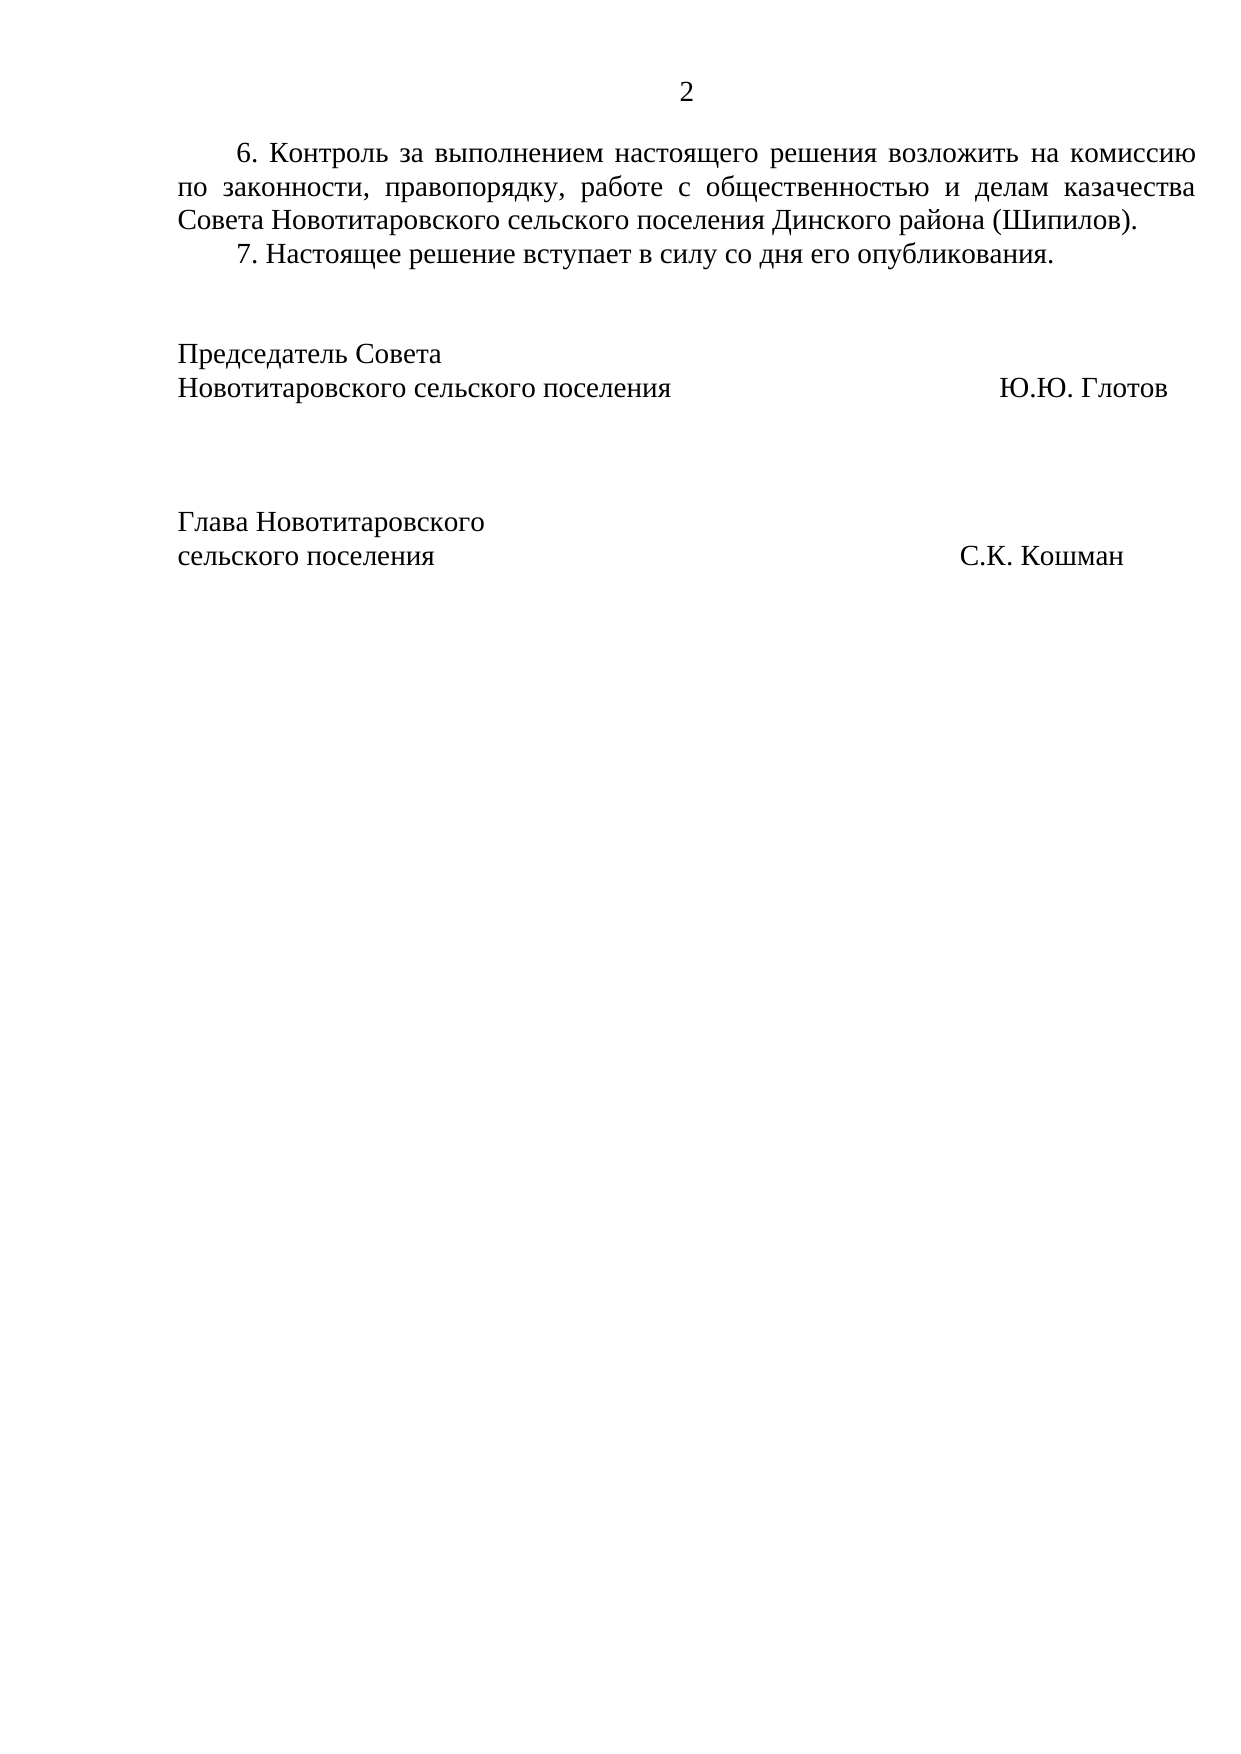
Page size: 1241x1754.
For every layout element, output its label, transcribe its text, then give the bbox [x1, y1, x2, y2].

text Новотитаровского сельского поселения Ю.Ю. Глотов [177, 370, 1196, 404]
text Глава Новотитаровского [177, 504, 1196, 538]
text сельского поселения С.К. Кошман [177, 538, 1196, 571]
text 7. Настоящее решение вступает в силу со дня его опубликования. [177, 236, 1196, 269]
text 6. Контроль за выполнением настоящего решения возложить на комиссию по законности, правопорядку, работе с общественностью и делам казачества Совета Новотитаровского сельского поселения Динского района (Шипилов). [177, 135, 1196, 236]
text Председатель Совета [177, 337, 1196, 370]
